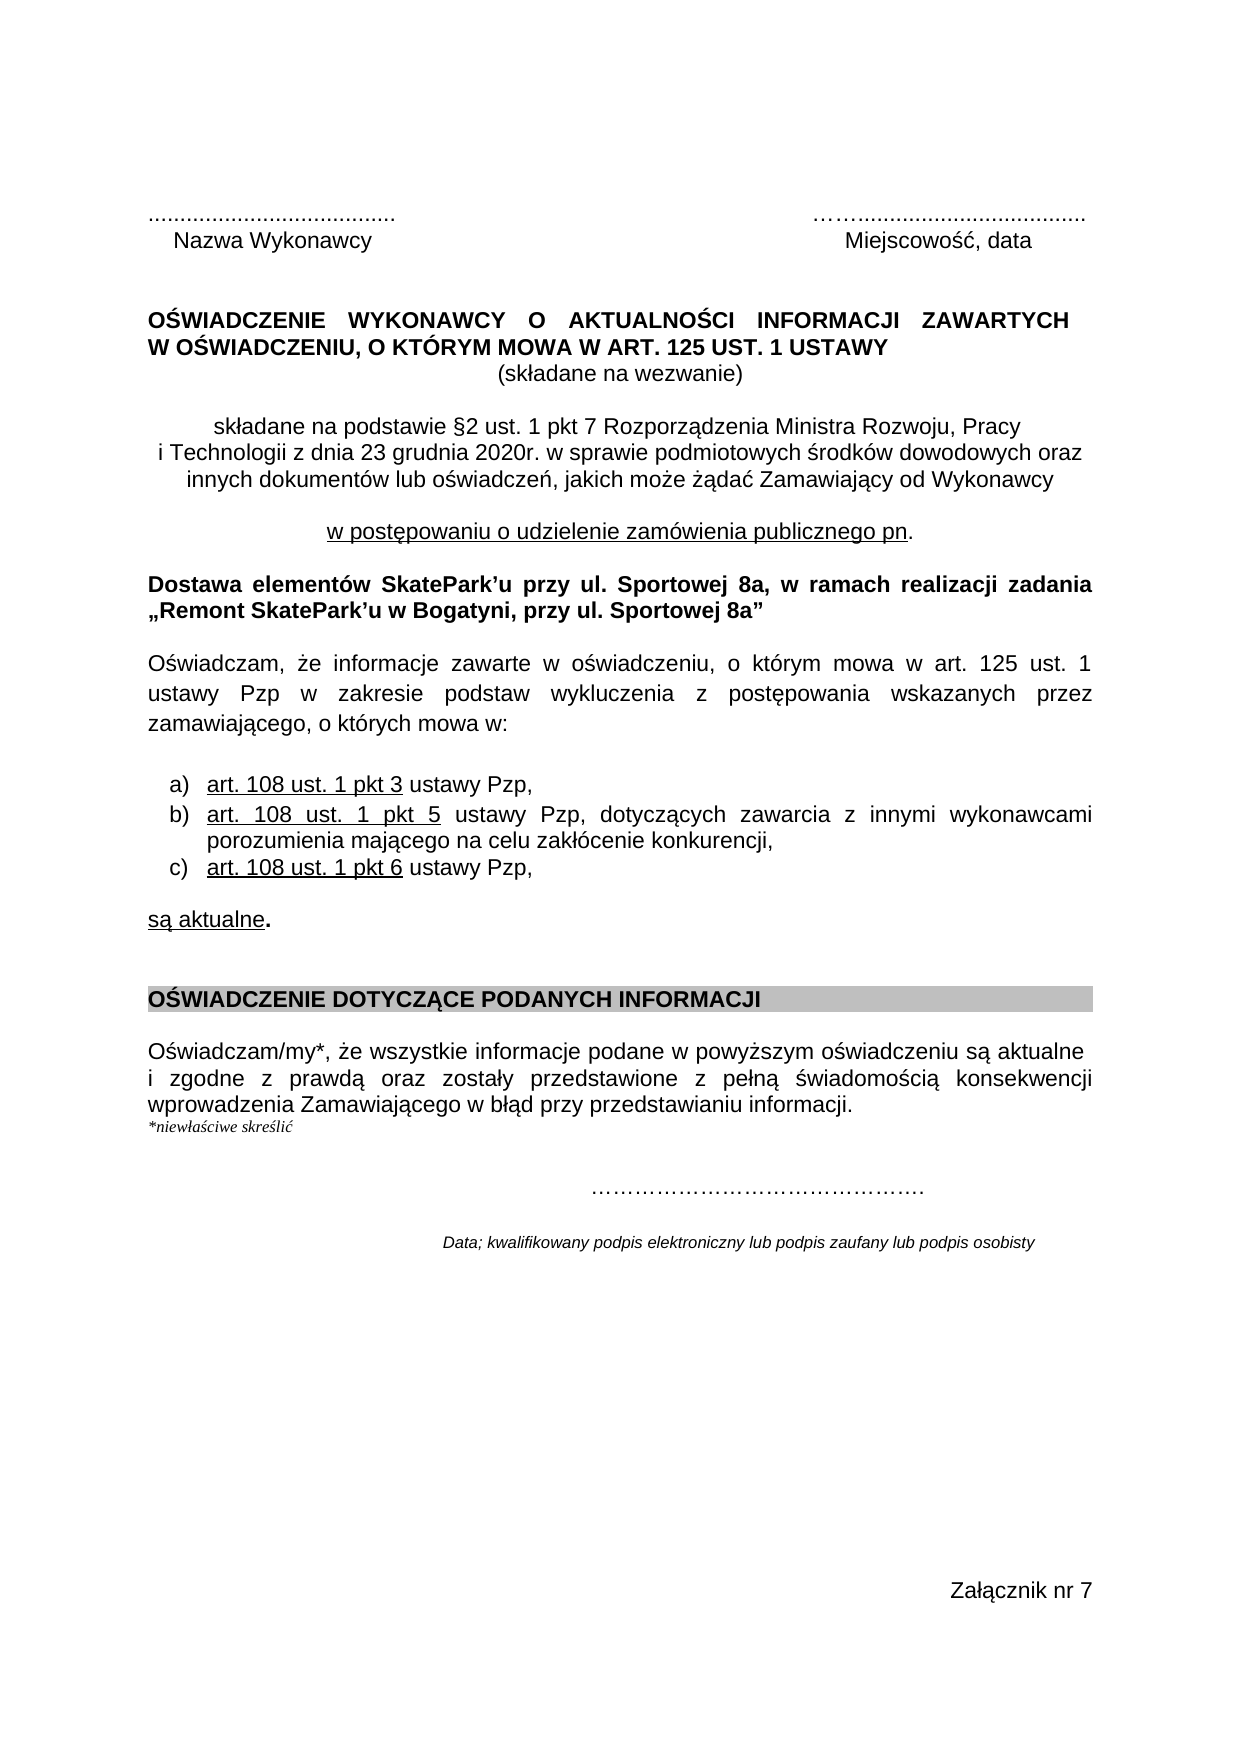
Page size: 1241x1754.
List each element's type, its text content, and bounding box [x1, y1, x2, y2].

text Oświadczam/my*, że wszystkie informacje podane w powyższym oświadczeniu są aktualne i zgodne z prawdą oraz zostały przedstawione z pełną świadomością konsekwencji wprowadzenia Zamawiającego w błąd przy przedstawianiu informacji. [148, 1038, 1093, 1117]
text *niewłaściwe skreślić [148, 1117, 1093, 1136]
text OŚWIADCZENIE DOTYCZĄCE PODANYCH INFORMACJI [148, 986, 1093, 1012]
text w postępowaniu o udzielenie zamówienia publicznego pn. [148, 518, 1093, 544]
text Oświadczam, że informacje zawarte w oświadczeniu, o którym mowa w art. 125 ust. 1 ustawy Pzp w zakresie podstaw wykluczenia z postępowania wskazanych przez zamawiającego, o których mowa w: [148, 650, 1093, 737]
list art. 108 ust. 1 pkt 6 ustawy Pzp, [169, 854, 1093, 880]
text są aktualne. [148, 906, 1093, 933]
text (składane na wezwanie) [148, 360, 1093, 386]
text ....................................... …….................................... [148, 200, 1093, 227]
text Załącznik nr 7 [148, 1577, 1093, 1603]
list art. 108 ust. 1 pkt 5 ustawy Pzp, dotyczących zawarcia z innymi wykonawcami porozumienia mającego na celu zakłócenie konkurencji, [169, 801, 1093, 854]
text Dostawa elementów SkatePark’u przy ul. Sportowej 8a, w ramach realizacji zadania „Remont SkatePark’u w Bogatyni, przy ul. Sportowej 8a” [148, 571, 1093, 624]
text Nazwa Wykonawcy Miejscowość, data [148, 227, 1093, 253]
text OŚWIADCZENIE WYKONAWCY O AKTUALNOŚCI INFORMACJI ZAWARTYCH W OŚWIADCZENIU, O KTÓRYM MOWA W ART. 125 UST. 1 USTAWY [148, 307, 1093, 360]
text ………………………………………. [148, 1174, 1093, 1199]
text Data; kwalifikowany podpis elektroniczny lub podpis zaufany lub podpis osobisty [148, 1233, 1093, 1252]
text składane na podstawie §2 ust. 1 pkt 7 Rozporządzenia Ministra Rozwoju, Pracy i Technologii z dnia 23 grudnia 2020r. w sprawie podmiotowych środków dowodowych oraz innych dokumentów lub oświadczeń, jakich może żądać Zamawiający od Wykonawcy [148, 413, 1093, 492]
list art. 108 ust. 1 pkt 3 ustawy Pzp, [169, 771, 1093, 797]
